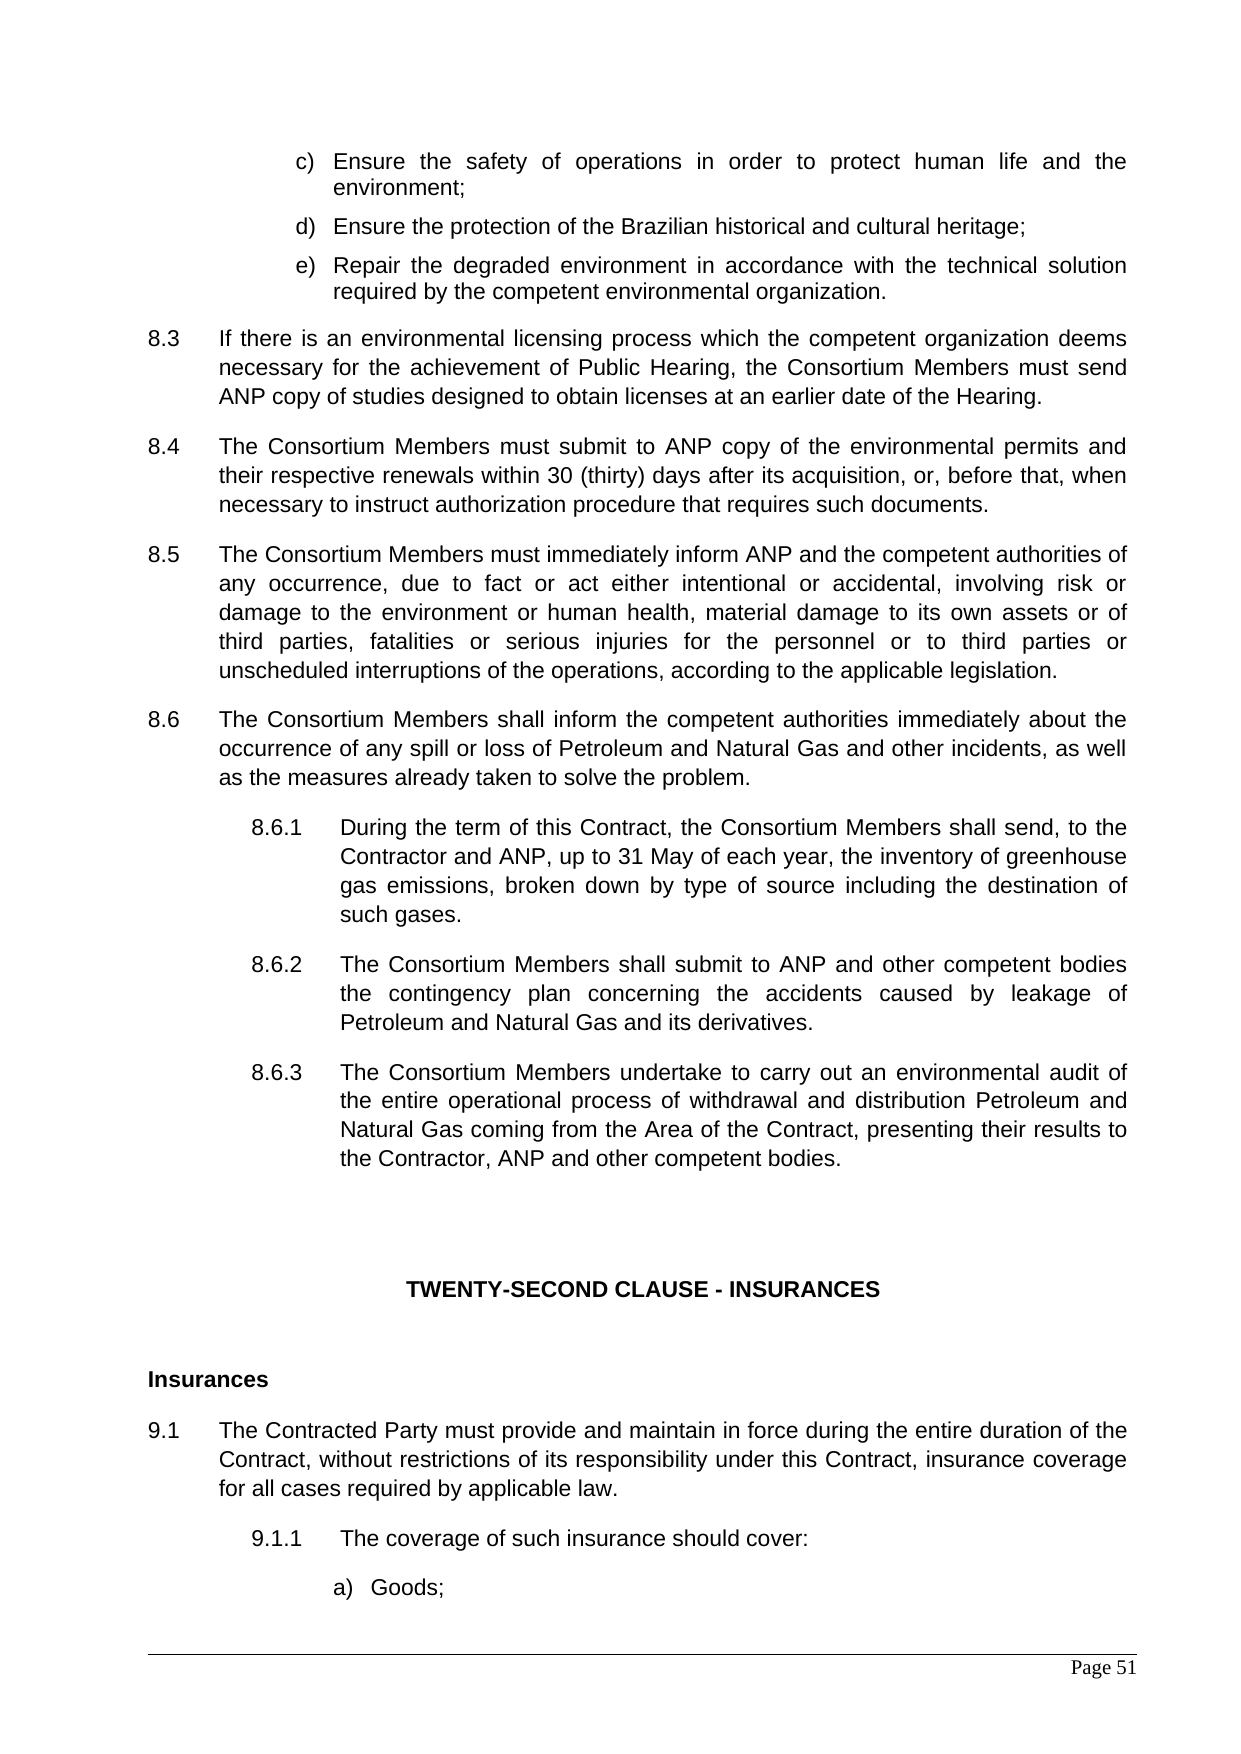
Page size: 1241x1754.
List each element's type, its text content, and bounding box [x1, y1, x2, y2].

text If there is an environmental licensing process which the competent organization deems necessary for the achievement of Public Hearing, the Consortium Members must send ANP copy of studies designed to obtain licenses at an earlier date of the Hearing. [148, 325, 1128, 409]
text The Contracted Party must provide and maintain in force during the entire duration of the Contract, without restrictions of its responsibility under this Contract, insurance coverage for all cases required by applicable law. [148, 1417, 1128, 1501]
text The Consortium Members must immediately inform ANP and the competent authorities of any occurrence, due to fact or act either intentional or accidental, involving risk or damage to the environment or human health, material damage to its own assets or of third parties, fatalities or serious injuries for the personnel or to third parties or unscheduled interruptions of the operations, according to the applicable legislation. [148, 541, 1128, 683]
text During the term of this Contract, the Consortium Members shall send, to the Contractor and ANP, up to 31 May of each year, the inventory of greenhouse gas emissions, broken down by type of source including the destination of such gases. [251, 814, 1128, 927]
text Insurances [148, 1366, 1128, 1392]
list Ensure the safety of operations in order to protect human life and the environment; [295, 148, 1128, 200]
text The coverage of such insurance should cover: [251, 1524, 1128, 1551]
text The Consortium Members must submit to ANP copy of the environmental permits and their respective renewals within 30 (thirty) days after its acquisition, or, before that, when necessary to instruct authorization procedure that requires such documents. [148, 433, 1128, 517]
list Ensure the protection of the Brazilian historical and cultural heritage; [295, 213, 1128, 239]
text The Consortium Members undertake to carry out an environmental audit of the entire operational process of withdrawal and distribution Petroleum and Natural Gas coming from the Area of the Contract, presenting their results to the Contractor, ANP and other competent bodies. [251, 1058, 1128, 1172]
list Repair the degraded environment in accordance with the technical solution required by the competent environmental organization. [295, 252, 1128, 304]
text The Consortium Members shall inform the competent authorities immediately about the occurrence of any spill or loss of Petroleum and Natural Gas and other incidents, as well as the measures already taken to solve the problem. [148, 706, 1128, 791]
list Goods; [333, 1574, 1128, 1601]
text The Consortium Members shall submit to ANP and other competent bodies the contingency plan concerning the accidents caused by leakage of Petroleum and Natural Gas and its derivatives. [251, 951, 1128, 1035]
text Twenty-Second Clause - Insurances [148, 1274, 1128, 1303]
